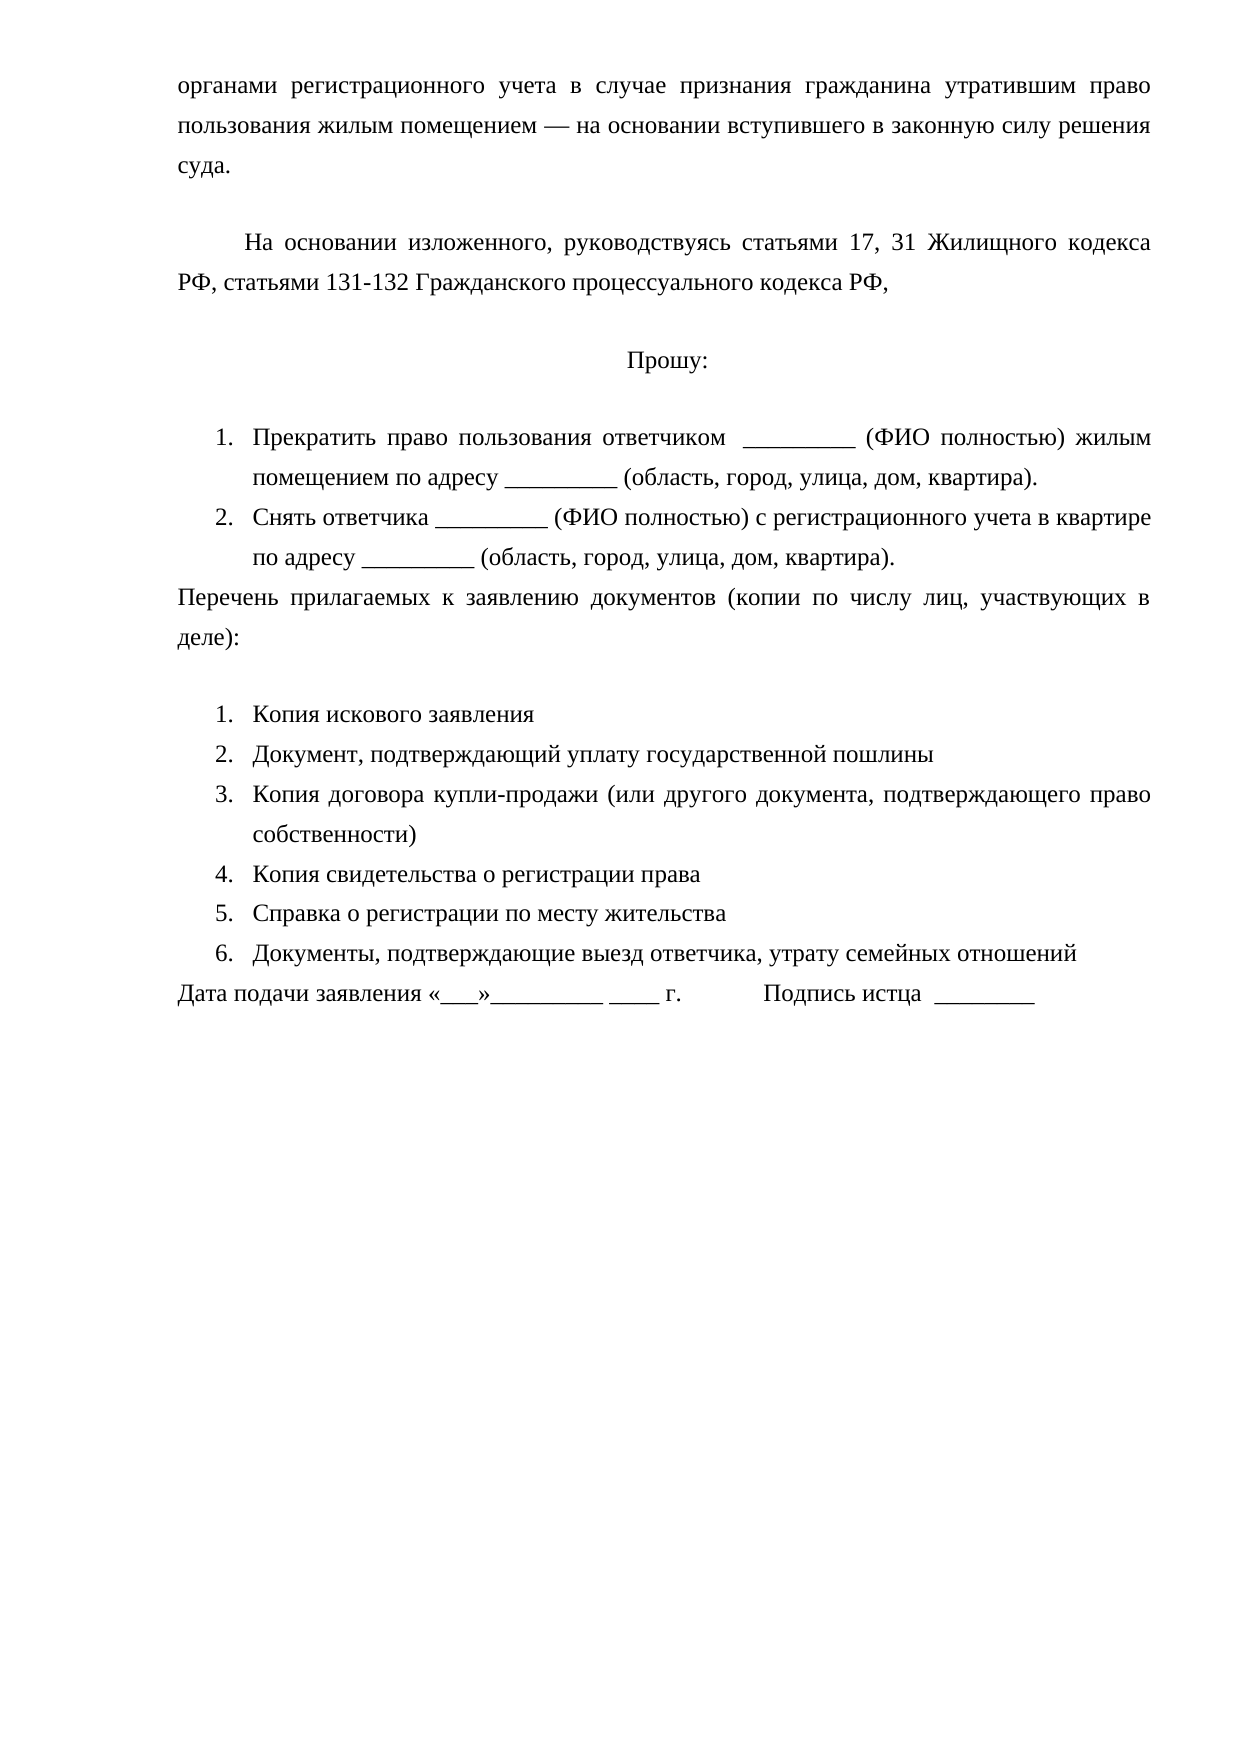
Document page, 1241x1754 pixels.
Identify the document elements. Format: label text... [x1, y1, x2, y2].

text Перечень прилагаемых к заявлению документов (копии по числу лиц, участвующих в деле): [177, 571, 1152, 650]
list Справка о регистрации по месту жительства [215, 887, 1152, 927]
list Снять ответчика _________ (ФИО полностью) с регистрационного учета в квартире по адресу _________ (область, город, улица, дом, квартира). [215, 491, 1152, 571]
list Прекратить право пользования ответчиком _________ (ФИО полностью) жилым помещением по адресу _________ (область, город, улица, дом, квартира). [215, 411, 1152, 491]
text На основании изложенного, руководствуясь статьями 17, 31 Жилищного кодекса РФ, статьями 131-132 Гражданского процессуального кодекса РФ, [177, 216, 1152, 296]
list Копия договора купли-продажи (или другого документа, подтверждающего право собственности) [215, 768, 1152, 847]
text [177, 59, 1152, 179]
text Прошу: [177, 334, 1152, 373]
text Дата подачи заявления «___»_________ ____ г. Подпись истца ________ [177, 967, 1152, 1007]
list Документ, подтверждающий уплату государственной пошлины [215, 728, 1152, 768]
list Документы, подтверждающие выезд ответчика, утрату семейных отношений [215, 927, 1152, 967]
list Копия искового заявления [215, 688, 1152, 728]
list Копия свидетельства о регистрации права [215, 847, 1152, 887]
